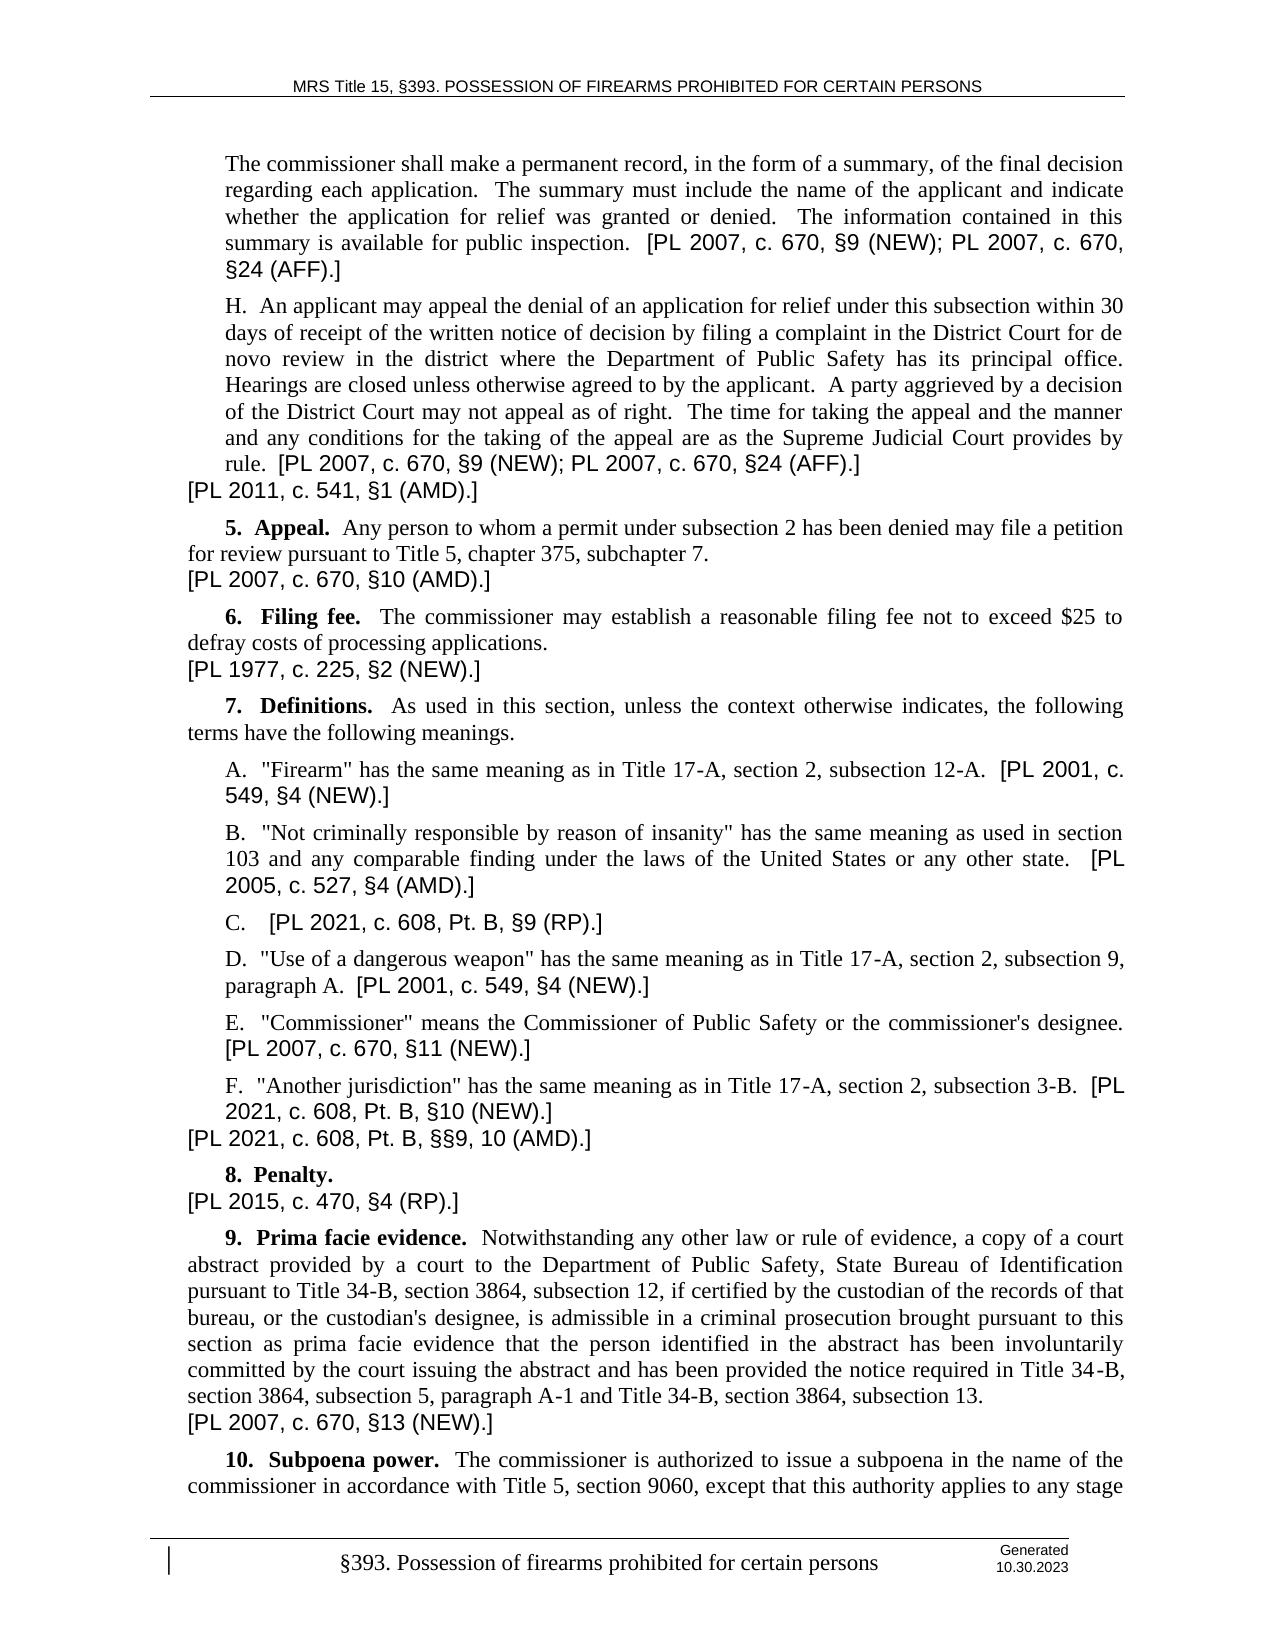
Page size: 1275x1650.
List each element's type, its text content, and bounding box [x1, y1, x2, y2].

text [PL 2021, c. 608, Pt. B, §§9, 10 (AMD).] [187, 1124, 1125, 1151]
text 6. Filing fee. The commissioner may establish a reasonable filing fee not to exceed $25 to defray costs of processing applications. [187, 603, 1125, 656]
text A. "Firearm" has the same meaning as in Title 17‑A, section 2, subsection 12‑A. [PL 2001, c. 549, §4 (NEW).] [225, 756, 1125, 808]
text [PL 2007, c. 670, §10 (AMD).] [187, 566, 1125, 593]
text The commissioner shall make a permanent record, in the form of a summary, of the final decision regarding each application. The summary must include the name of the applicant and indicate whether the application for relief was granted or denied. The information contained in this summary is available for public inspection. [PL 2007, c. 670, §9 (NEW); PL 2007, c. 670, §24 (AFF).] [225, 150, 1125, 282]
text [PL 1977, c. 225, §2 (NEW).] [187, 656, 1125, 682]
text [PL 2007, c. 670, §13 (NEW).] [187, 1409, 1125, 1435]
text 7. Definitions. As used in this section, unless the context otherwise indicates, the following terms have the following meanings. [187, 693, 1125, 745]
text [187, 1446, 1125, 1498]
text 9. Prima facie evidence. Notwithstanding any other law or rule of evidence, a copy of a court abstract provided by a court to the Department of Public Safety, State Bureau of Identification pursuant to Title 34‑B, section 3864, subsection 12, if certified by the custodian of the records of that bureau, or the custodian's designee, is admissible in a criminal prosecution brought pursuant to this section as prima facie evidence that the person identified in the abstract has been involuntarily committed by the court issuing the abstract and has been provided the notice required in Title 34‑B, section 3864, subsection 5, paragraph A‑1 and Title 34‑B, section 3864, subsection 13. [187, 1224, 1125, 1409]
text D. "Use of a dangerous weapon" has the same meaning as in Title 17‑A, section 2, subsection 9, paragraph A. [PL 2001, c. 549, §4 (NEW).] [225, 945, 1125, 998]
text E. "Commissioner" means the Commissioner of Public Safety or the commissioner's designee. [PL 2007, c. 670, §11 (NEW).] [225, 1009, 1125, 1061]
text 5. Appeal. Any person to whom a permit under subsection 2 has been denied may file a petition for review pursuant to Title 5, chapter 375, subchapter 7. [187, 514, 1125, 566]
text F. "Another jurisdiction" has the same meaning as in Title 17‑A, section 2, subsection 3‑B. [PL 2021, c. 608, Pt. B, §10 (NEW).] [225, 1072, 1125, 1124]
text H. An applicant may appeal the denial of an application for relief under this subsection within 30 days of receipt of the written notice of decision by filing a complaint in the District Court for de novo review in the district where the Department of Public Safety has its principal office. Hearings are closed unless otherwise agreed to by the applicant. A party aggrieved by a decision of the District Court may not appeal as of right. The time for taking the appeal and the manner and any conditions for the taking of the appeal are as the Supreme Judicial Court provides by rule. [PL 2007, c. 670, §9 (NEW); PL 2007, c. 670, §24 (AFF).] [225, 292, 1125, 477]
text C. [PL 2021, c. 608, Pt. B, §9 (RP).] [225, 908, 1125, 935]
text [PL 2011, c. 541, §1 (AMD).] [187, 477, 1125, 503]
text 8. Penalty. [187, 1161, 1125, 1188]
text [PL 2015, c. 470, §4 (RP).] [187, 1188, 1125, 1214]
text B. "Not criminally responsible by reason of insanity" has the same meaning as used in section 103 and any comparable finding under the laws of the United States or any other state. [PL 2005, c. 527, §4 (AMD).] [225, 819, 1125, 898]
